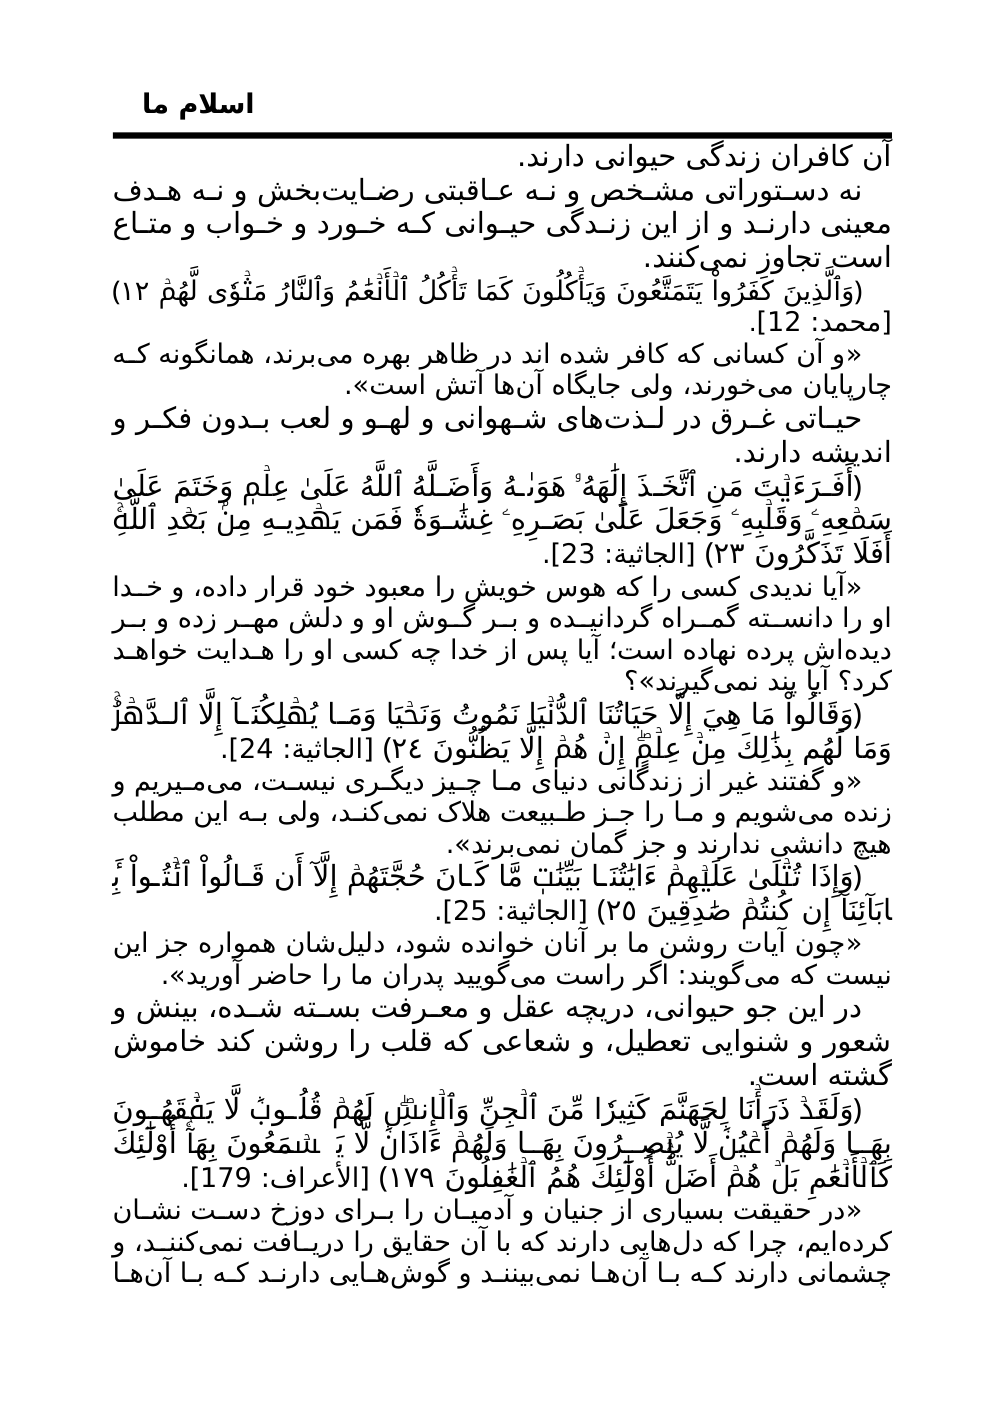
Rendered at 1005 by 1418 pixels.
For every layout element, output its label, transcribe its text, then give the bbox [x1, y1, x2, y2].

text در این جو حیوانی، دریچه عقل و معرفت بسته شده، بینش و شعور و شنوایی تعطیل، و شعاعی که قلب را روشن کند خاموش گشته است. [112, 991, 892, 1093]
text حیاتی غرق در لذت‌های شهوانی و لهو و لعب بدون فکر و اندیشه دارند. [112, 401, 892, 469]
text «چون آیات روشن ما بر آنان خوانده شود، دلیل‌شان همواره جز این نیست که می‌گویند: اگر راست می‌گویید پدران ما را حاضر آورید». [112, 928, 892, 991]
text ﴿وَقَالُواْ مَا هِيَ إِلَّا حَيَاتُنَا ٱلدُّنۡيَا نَمُوتُ وَنَحۡيَا وَمَا يُهۡلِكُنَآ إِلَّا ٱلدَّهۡرُۚ وَمَا لَهُم بِذَٰلِكَ مِنۡ عِلۡمٍۖ إِنۡ هُمۡ إِلَّا يَظُنُّونَ ٢٤﴾ [الجاثیة: 24]. [112, 697, 892, 765]
text ﴿وَإِذَا تُتۡلَىٰ عَلَيۡهِمۡ ءَايَٰتُنَا بَيِّنَٰتٖ مَّا كَانَ حُجَّتَهُمۡ إِلَّآ أَن قَالُواْ ٱئۡتُواْ بِ‍َٔابَآئِنَآ إِن كُنتُمۡ صَٰدِقِينَ ٢٥﴾ [الجاثیة: 25]. [112, 860, 892, 928]
text «و گفتند غیر از زندگانی دنیای ما چیز دیگری نیست، می‌میریم و زنده می‌شویم و ما را جز طبیعت هلاک نمی‌کند، ولی به این مطلب هیچ دانشی ندارند و جز گمان نمی‌برند». [112, 765, 892, 860]
text ﴿أَفَرَءَيۡتَ مَنِ ٱتَّخَذَ إِلَٰهَهُۥ هَوَىٰهُ وَأَضَلَّهُ ٱللَّهُ عَلَىٰ عِلۡمٖ وَخَتَمَ عَلَىٰ سَمۡعِهِۦ وَقَلۡبِهِۦ وَجَعَلَ عَلَىٰ بَصَرِهِۦ غِشَٰوَةٗ فَمَن يَهۡدِيهِ مِنۢ بَعۡدِ ٱللَّهِۚ أَفَلَا تَذَكَّرُونَ ٢٣﴾ [الجاثیة: 23]. [112, 469, 892, 571]
text «آیا ندیدی کسی را که هوس خویش را معبود خود قرار داده، و خدا او را دانسته گمراه گردانیده و بر گوش او و دلش مهر زده و بر دیده‌اش پرده نهاده است؛ آیا پس از خدا چه کسی او را هدایت خواهد کرد؟ آیا پند نمی‌گیرند»؟ [112, 571, 892, 697]
text «و آن کسانی که کافر شده اند در ظاهر بهره می‌برند، همانگونه که چارپایان می‌خورند، ولی جایگاه آن‌ها آتش است». [112, 338, 892, 401]
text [112, 1194, 892, 1289]
text ﴿وَٱلَّذِينَ كَفَرُواْ يَتَمَتَّعُونَ وَيَأۡكُلُونَ كَمَا تَأۡكُلُ ٱلۡأَنۡعَٰمُ وَٱلنَّارُ مَثۡوٗى لَّهُمۡ ١٢﴾ [محمد: 12]. [112, 275, 892, 338]
text ﴿وَلَقَدۡ ذَرَأۡنَا لِجَهَنَّمَ كَثِيرٗا مِّنَ ٱلۡجِنِّ وَٱلۡإِنسِۖ لَهُمۡ قُلُوبٞ لَّا يَفۡقَهُونَ بِهَا وَلَهُمۡ أَعۡيُنٞ لَّا يُبۡصِرُونَ بِهَا وَلَهُمۡ ءَاذَانٞ لَّا يَسۡمَعُونَ بِهَآۚ أُوْلَٰٓئِكَ كَٱلۡأَنۡعَٰمِ بَلۡ هُمۡ أَضَلُّۚ أُوْلَٰٓئِكَ هُمُ ٱلۡغَٰفِلُونَ ١٧٩﴾ [الأعراف: 179]. [112, 1093, 892, 1194]
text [112, 139, 892, 173]
text نه دستوراتی مشخص و نه عاقبتی رضایت‌بخش و نه هدف معینی دارند و از این زندگی حیوانی که خورد و خواب و متاع است تجاوز نمی‌کنند. [112, 173, 892, 275]
